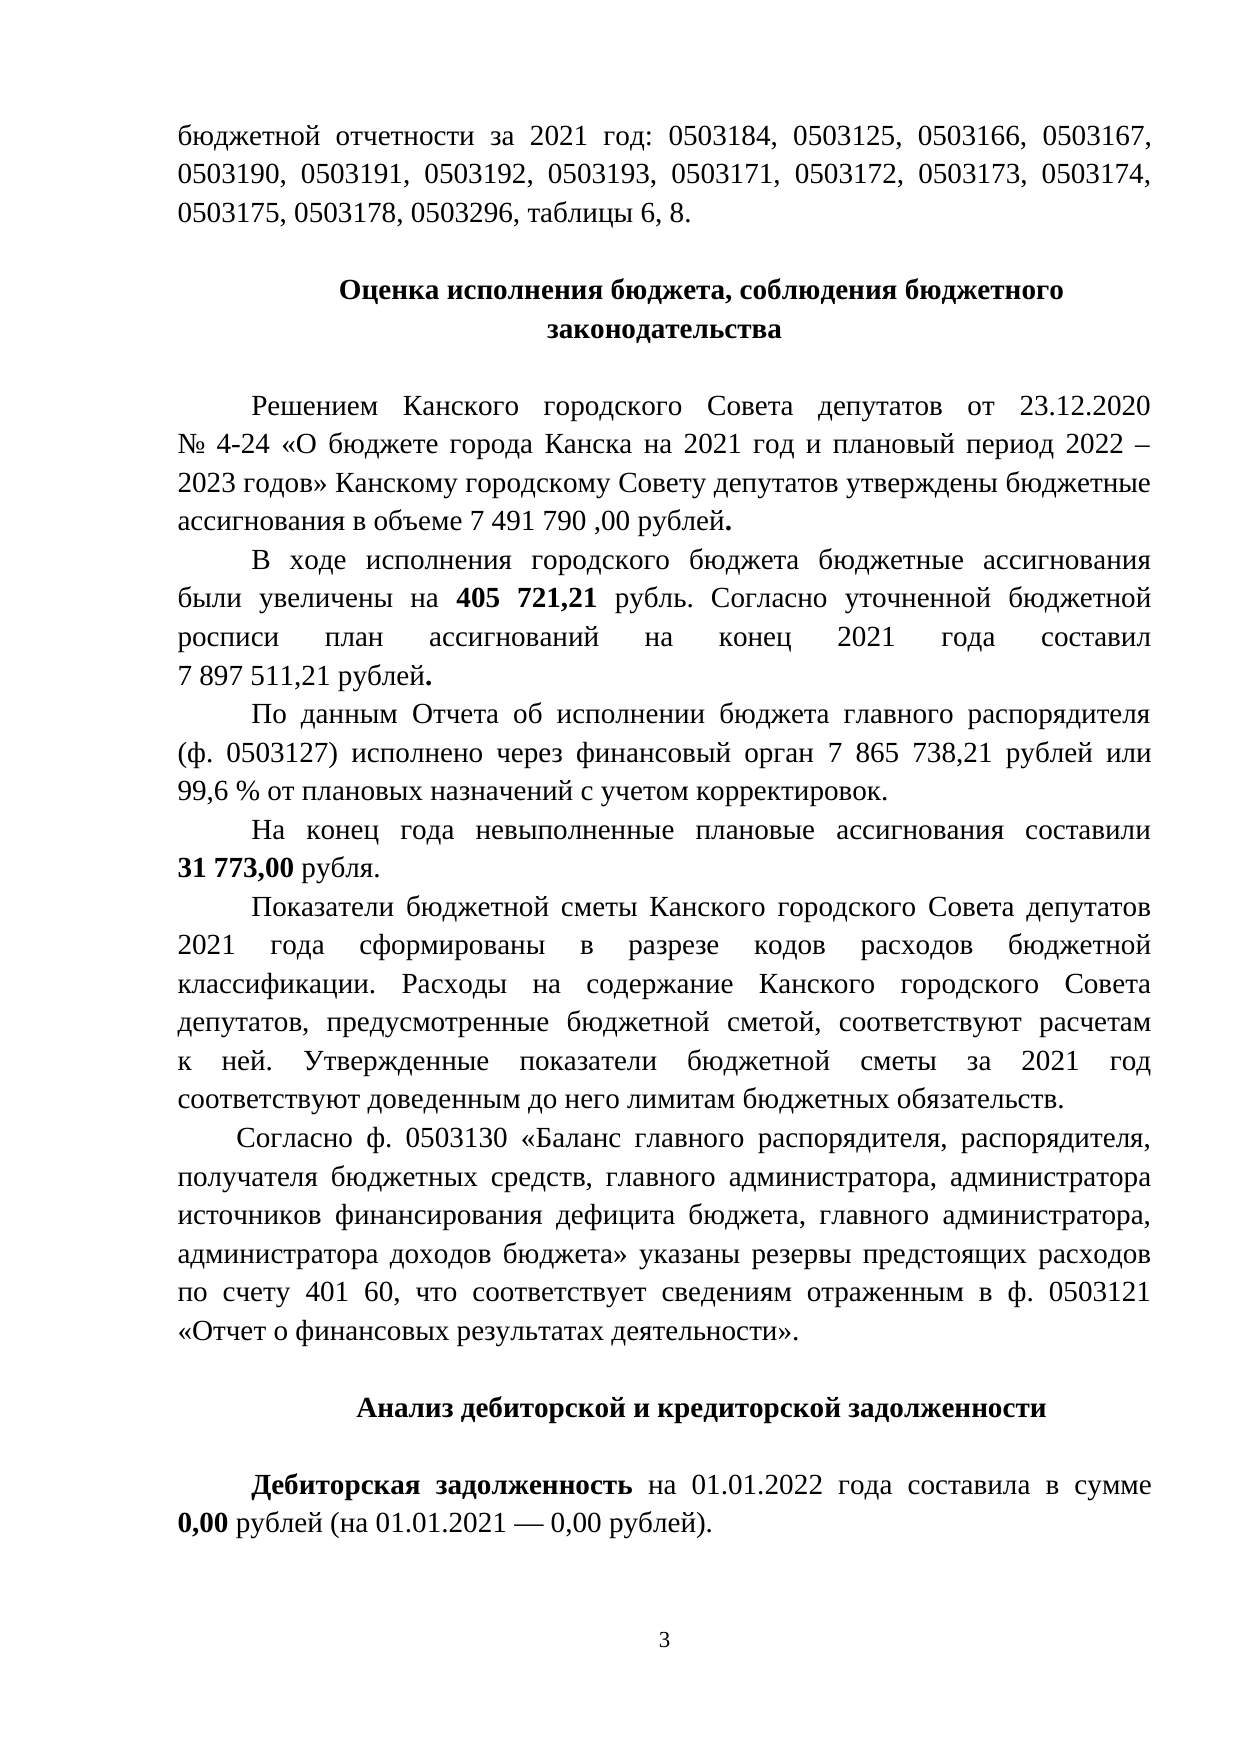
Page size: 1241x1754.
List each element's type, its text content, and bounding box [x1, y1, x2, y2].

text Решением Канского городского Совета депутатов от 23.12.2020 № 4-24 «О бюджете города Канска на 2021 год и плановый период 2022 – 2023 годов» Канскому городскому Совету депутатов утверждены бюджетные ассигнования в объеме 7 491 790 ,00 рублей. [177, 388, 1152, 537]
text В ходе исполнения городского бюджета бюджетные ассигнования были увеличены на 405 721,21 рубль. Согласно уточненной бюджетной росписи план ассигнований на конец 2021 года составил 7 897 511,21 рублей. [177, 542, 1152, 691]
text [177, 118, 1152, 229]
text На конец года невыполненные плановые ассигнования составили 31 773,00 рубля. [177, 812, 1152, 884]
text По данным Отчета об исполнении бюджета главного распорядителя (ф. 0503127) исполнено через финансовый орган 7 865 738,21 рублей или 99,6 % от плановых назначений с учетом корректировок. [177, 696, 1152, 807]
text Анализ дебиторской и кредиторской задолженности [177, 1390, 1152, 1423]
text Согласно ф. 0503130 «Баланс главного распорядителя, распорядителя, получателя бюджетных средств, главного администратора, администратора источников финансирования дефицита бюджета, главного администратора, администратора доходов бюджета» указаны резервы предстоящих расходов по счету 401 60, что соответствует сведениям отраженным в ф. 0503121 «Отчет о финансовых результатах деятельности». [177, 1120, 1152, 1346]
text Дебиторская задолженность на 01.01.2022 года составила в сумме 0,00 рублей (на 01.01.2021 — 0,00 рублей). [177, 1467, 1152, 1539]
text Показатели бюджетной сметы Канского городского Совета депутатов 2021 года сформированы в разрезе кодов расходов бюджетной классификации. Расходы на содержание Канского городского Совета депутатов, предусмотренные бюджетной сметой, соответствуют расчетам к ней. Утвержденные показатели бюджетной сметы за 2021 год соответствуют доведенным до него лимитам бюджетных обязательств. [177, 889, 1152, 1115]
text Оценка исполнения бюджета, соблюдения бюджетного законодательства [177, 272, 1152, 344]
